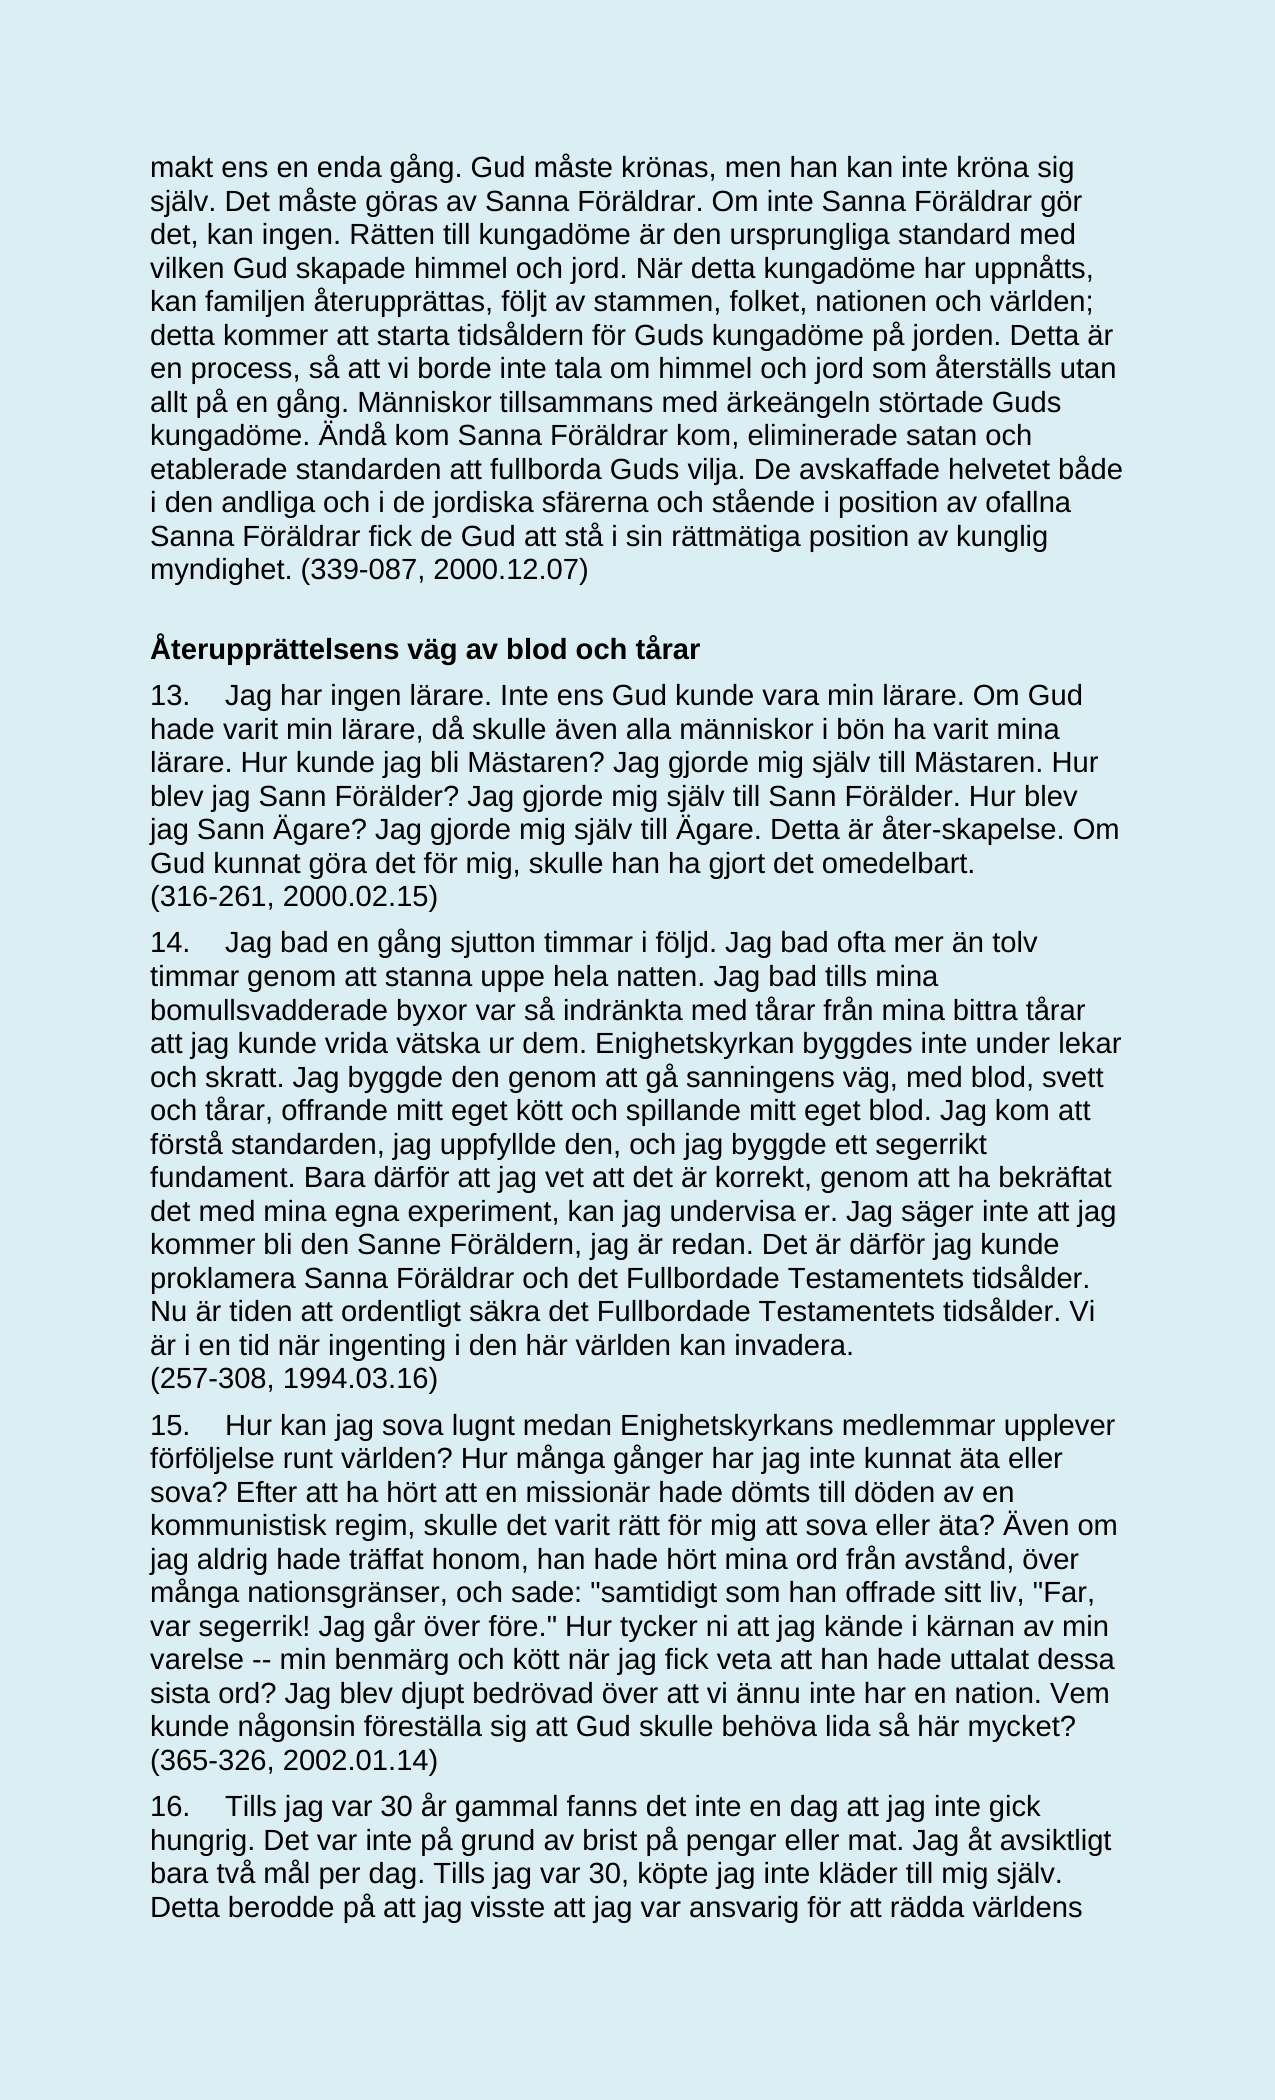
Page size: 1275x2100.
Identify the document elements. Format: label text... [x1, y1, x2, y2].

text Återupprättelsens väg av blod och tårar [150, 598, 1125, 666]
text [150, 150, 1125, 586]
text 14. Jag bad en gång sjutton timmar i följd. Jag bad ofta mer än tolv timmar genom att stanna uppe hela natten. Jag bad tills mina bomullsvadderade byxor var så indränkta med tårar från mina bittra tårar att jag kunde vrida vätska ur dem. Enighetskyrkan byggdes inte under lekar och skratt. Jag byggde den genom att gå sanningens väg, med blod, svett och tårar, offrande mitt eget kött och spillande mitt eget blod. Jag kom att förstå standarden, jag uppfyllde den, och jag byggde ett segerrikt fundament. Bara därför att jag vet att det är korrekt, genom att ha bekräftat det med mina egna experiment, kan jag undervisa er. Jag säger inte att jag kommer bli den Sanne Föräldern, jag är redan. Det är därför jag kunde proklamera Sanna Föräldrar och det Fullbordade Testamentets tidsålder. Nu är tiden att ordentligt säkra det Fullbordade Testamentets tidsålder. Vi är i en tid när ingenting i den här världen kan invadera. (257-308, 1994.03.16) [150, 925, 1125, 1395]
text 13. Jag har ingen lärare. Inte ens Gud kunde vara min lärare. Om Gud hade varit min lärare, då skulle även alla människor i bön ha varit mina lärare. Hur kunde jag bli Mästaren? Jag gjorde mig själv till Mästaren. Hur blev jag Sann Förälder? Jag gjorde mig själv till Sann Förälder. Hur blev jag Sann Ägare? Jag gjorde mig själv till Ägare. Detta är åter-skapelse. Om Gud kunnat göra det för mig, skulle han ha gjort det omedelbart. (316-261, 2000.02.15) [150, 678, 1125, 913]
text 15. Hur kan jag sova lugnt medan Enighetskyrkans medlemmar upplever förföljelse runt världen? Hur många gånger har jag inte kunnat äta eller sova? Efter att ha hört att en missionär hade dömts till döden av en kommunistisk regim, skulle det varit rätt för mig att sova eller äta? Även om jag aldrig hade träffat honom, han hade hört mina ord från avstånd, över många nationsgränser, och sade: "samtidigt som han offrade sitt liv, "Far, var segerrik! Jag går över före." Hur tycker ni att jag kände i kärnan av min varelse -- min benmärg och kött när jag fick veta att han hade uttalat dessa sista ord? Jag blev djupt bedrövad över att vi ännu inte har en nation. Vem kunde någonsin föreställa sig att Gud skulle behöva lida så här mycket? (365-326, 2002.01.14) [150, 1407, 1125, 1776]
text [150, 1789, 1125, 1923]
